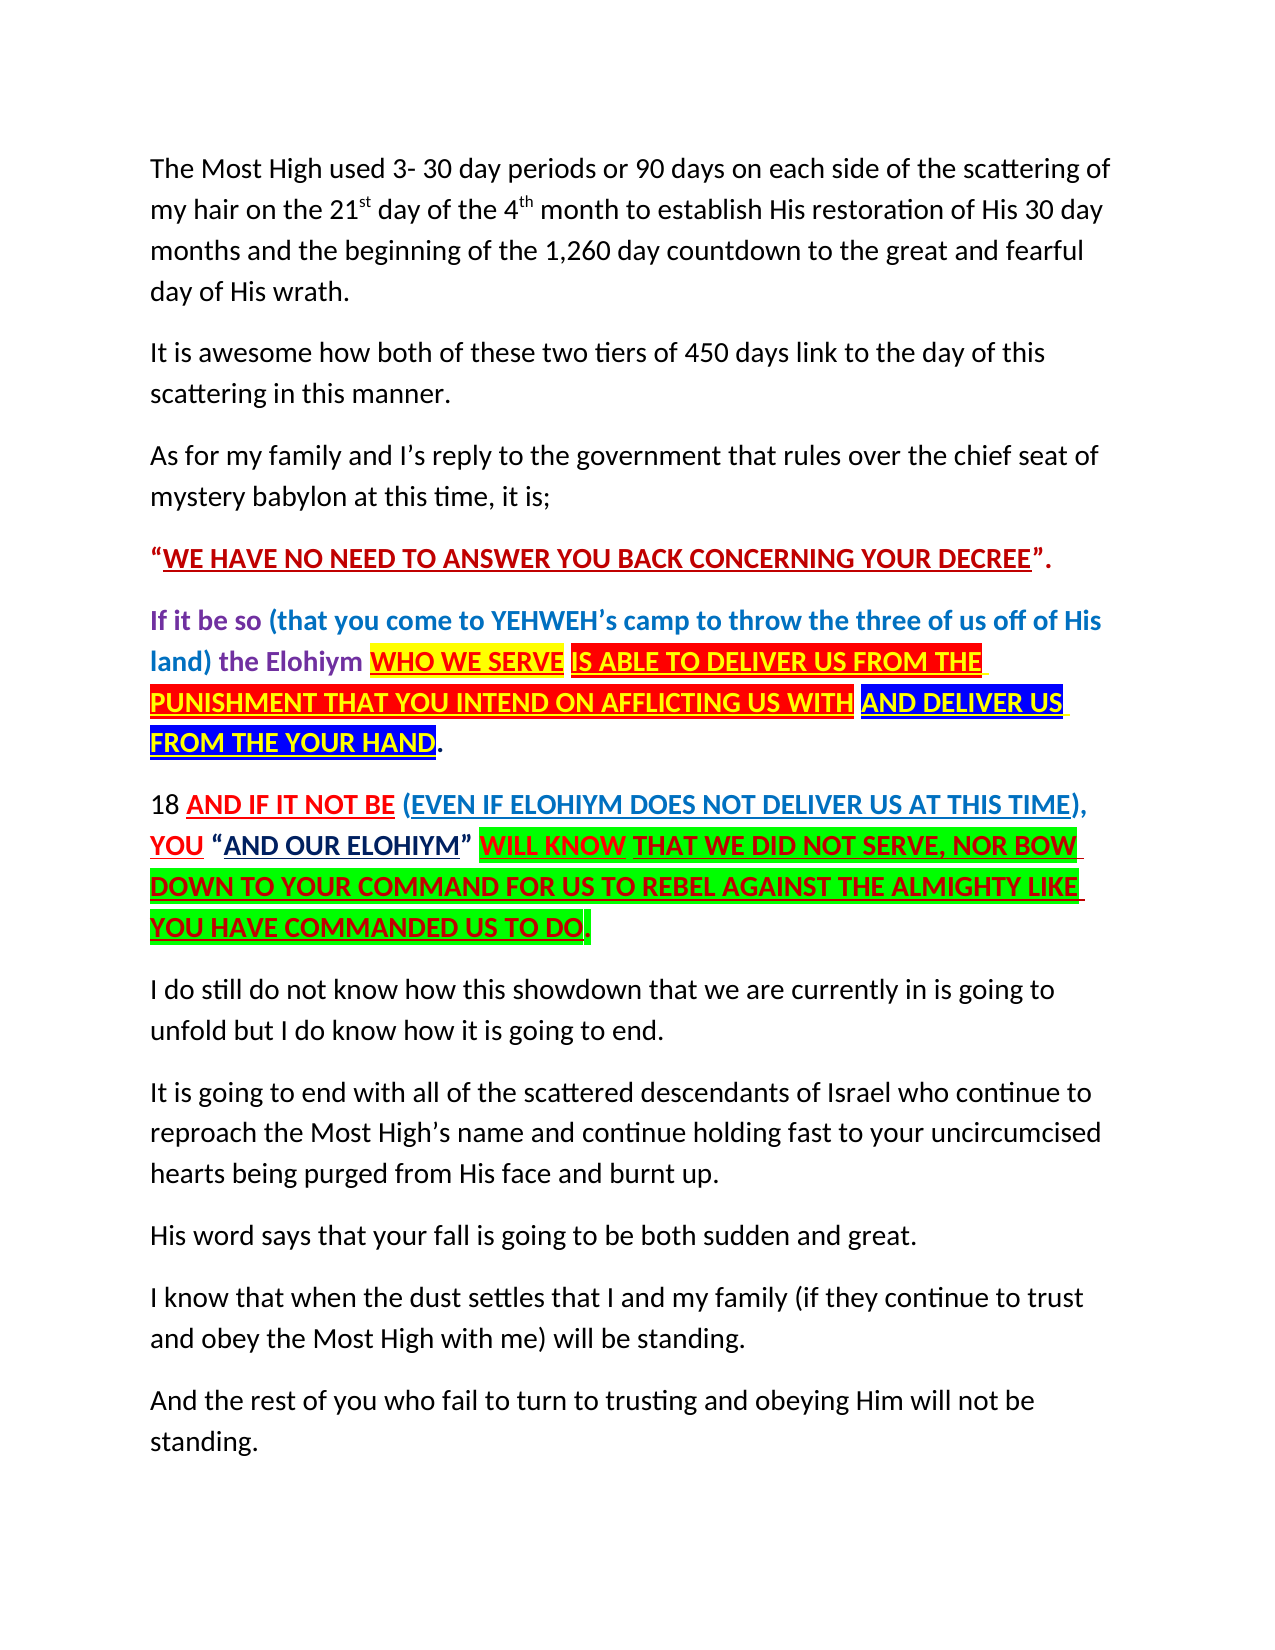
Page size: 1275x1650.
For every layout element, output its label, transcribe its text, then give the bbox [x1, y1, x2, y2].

text His word says that your fall is going to be both sudden and great. [150, 1217, 1125, 1253]
text The Most High used 3- 30 day periods or 90 days on each side of the scattering of my hair on the 21st day of the 4th month to establish His restoration of His 30 day months and the beginning of the 1,260 day countdown to the great and fearful day of His wrath. [150, 150, 1125, 308]
text “WE HAVE NO NEED TO ANSWER YOU BACK CONCERNING YOUR DECREE”. [150, 540, 1125, 576]
text I do still do not know how this showdown that we are currently in is going to unfold but I do know how it is going to end. [150, 971, 1125, 1047]
text If it be so (that you come to YEHWEH’s camp to throw the three of us off of His land) the Elohiym WHO WE SERVE IS ABLE TO DELIVER US FROM THE PUNISHMENT THAT YOU INTEND ON AFFLICTING US WITH AND DELIVER US FROM THE YOUR HAND. [150, 602, 1125, 760]
text It is awesome how both of these two tiers of 450 days link to the day of this scattering in this manner. [150, 334, 1125, 411]
text As for my family and I’s reply to the government that rules over the chief seat of mystery babylon at this time, it is; [150, 437, 1125, 514]
text And the rest of you who fail to turn to trusting and obeying Him will not be standing. [150, 1382, 1125, 1458]
text I know that when the dust settles that I and my family (if they continue to trust and obey the Most High with me) will be standing. [150, 1279, 1125, 1356]
text 18 AND IF IT NOT BE (EVEN IF ELOHIYM DOES NOT DELIVER US AT THIS TIME), YOU “AND OUR ELOHIYM” WILL KNOW THAT WE DID NOT SERVE, NOR BOW DOWN TO YOUR COMMAND FOR US TO REBEL AGAINST THE ALMIGHTY LIKE YOU HAVE COMMANDED US TO DO. [150, 786, 1125, 945]
text It is going to end with all of the scattered descendants of Israel who continue to reproach the Most High’s name and continue holding fast to your uncircumcised hearts being purged from His face and burnt up. [150, 1074, 1125, 1191]
